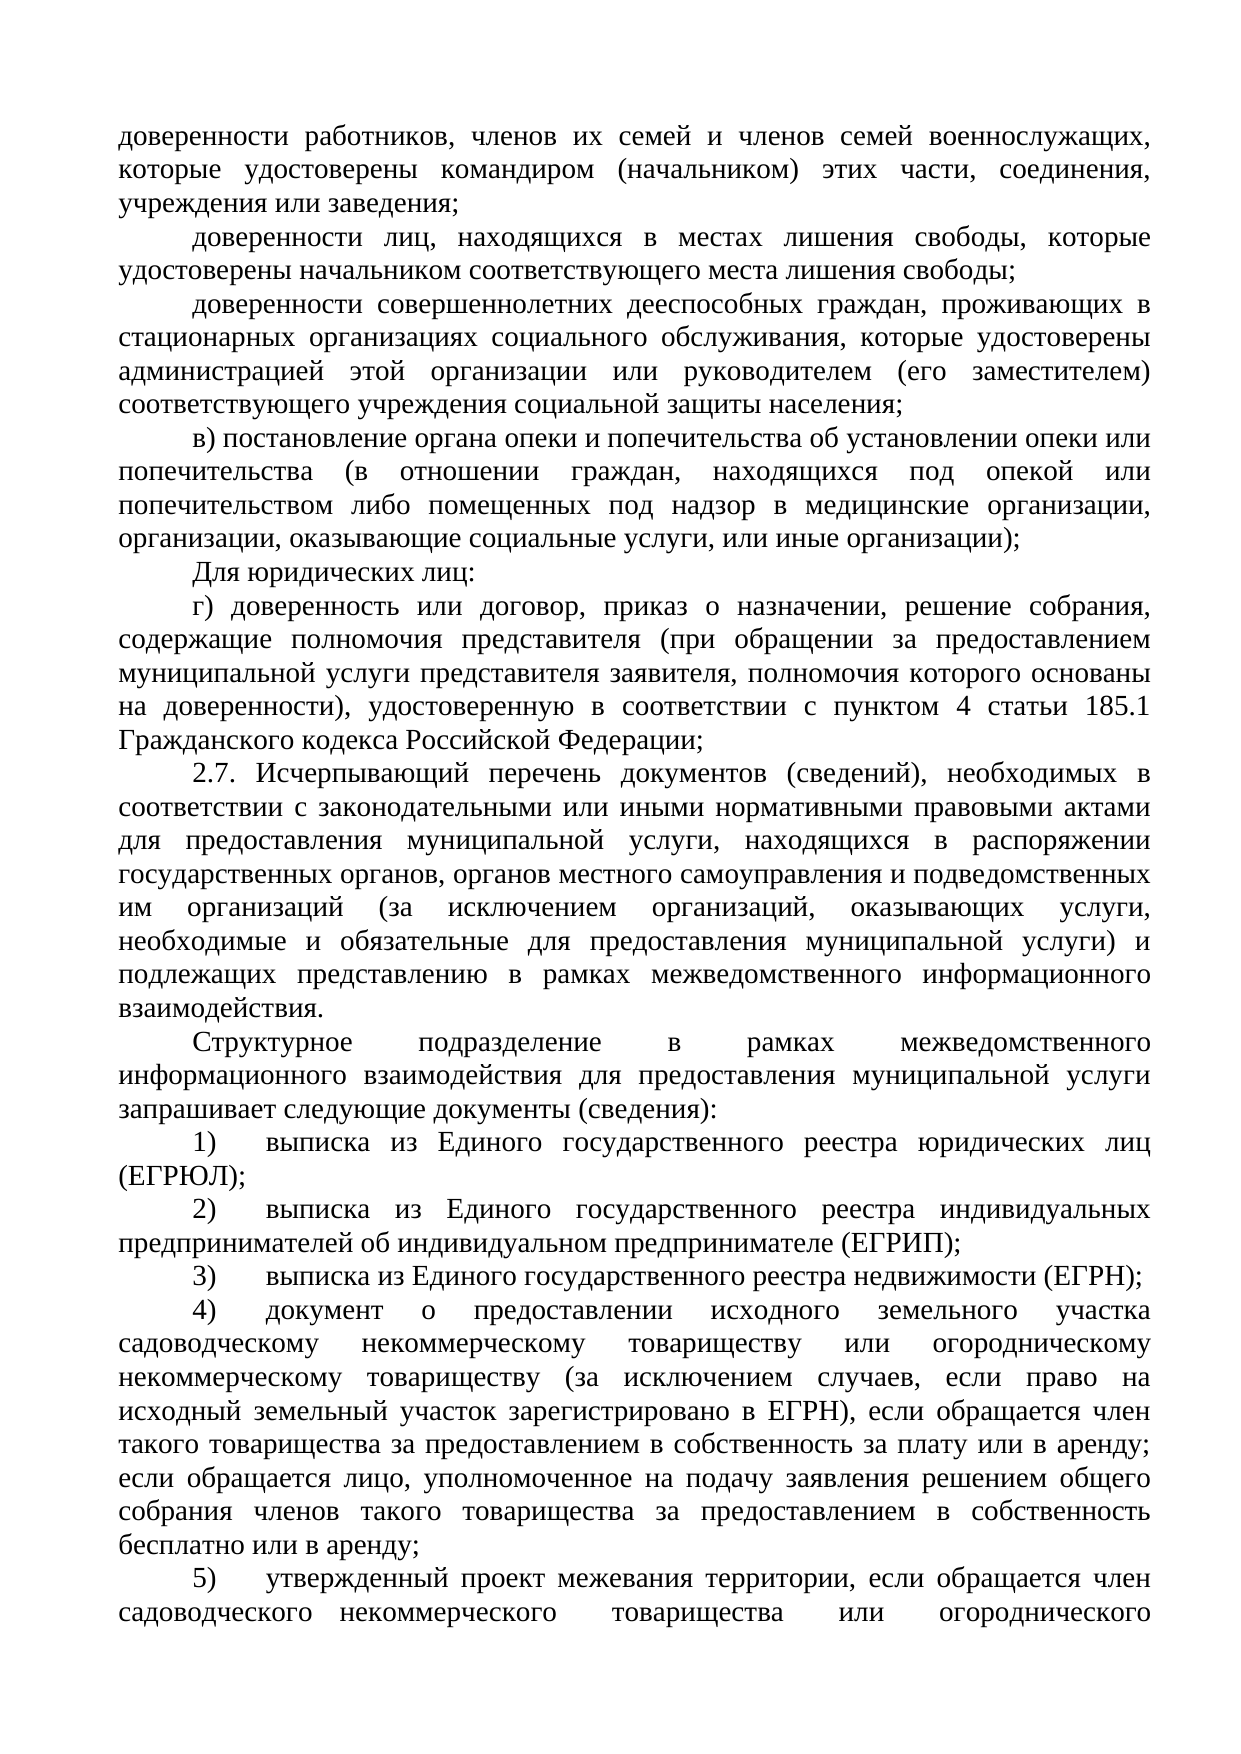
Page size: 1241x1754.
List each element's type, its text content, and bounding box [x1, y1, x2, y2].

text 2.7. Исчерпывающий перечень документов (сведений), необходимых в соответствии с законодательными или иными нормативными правовыми актами для предоставления муниципальной услуги, находящихся в распоряжении государственных органов, органов местного самоуправления и подведомственных им организаций (за исключением организаций, оказывающих услуги, необходимые и обязательные для предоставления муниципальной услуги) и подлежащих представлению в рамках межведомственного информационного взаимодействия. [118, 755, 1152, 1024]
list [118, 1560, 1152, 1627]
text в) постановление органа опеки и попечительства об установлении опеки или попечительства (в отношении граждан, находящихся под опекой или попечительством либо помещенных под надзор в медицинские организации, организации, оказывающие социальные услуги, или иные организации); [118, 420, 1152, 554]
text Структурное подразделение в рамках межведомственного информационного взаимодействия для предоставления муниципальной услуги запрашивает следующие документы (сведения): [118, 1024, 1152, 1124]
list выписка из Единого государственного реестра юридических лиц (ЕГРЮЛ); [118, 1124, 1152, 1191]
list выписка из Единого государственного реестра индивидуальных предпринимателей об индивидуальном предпринимателе (ЕГРИП); [118, 1191, 1152, 1258]
list документ о предоставлении исходного земельного участка садоводческому некоммерческому товариществу или огородническому некоммерческому товариществу (за исключением случаев, если право на исходный земельный участок зарегистрировано в ЕГРН), если обращается член такого товарищества за предоставлением в собственность за плату или в аренду; если обращается лицо, уполномоченное на подачу заявления решением общего собрания членов такого товарищества за предоставлением в собственность бесплатно или в аренду; [118, 1292, 1152, 1560]
text Для юридических лиц: [118, 554, 1152, 588]
text доверенности лиц, находящихся в местах лишения свободы, которые удостоверены начальником соответствующего места лишения свободы; [118, 219, 1152, 286]
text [118, 118, 1152, 219]
text доверенности совершеннолетних дееспособных граждан, проживающих в стационарных организациях социального обслуживания, которые удостоверены администрацией этой организации или руководителем (его заместителем) соответствующего учреждения социальной защиты населения; [118, 286, 1152, 420]
list выписка из Единого государственного реестра недвижимости (ЕГРН); [118, 1258, 1152, 1292]
text г) доверенность или договор, приказ о назначении, решение собрания, содержащие полномочия представителя (при обращении за предоставлением муниципальной услуги представителя заявителя, полномочия которого основаны на доверенности), удостоверенную в соответствии с пунктом 4 статьи 185.1 Гражданского кодекса Российской Федерации; [118, 588, 1152, 755]
